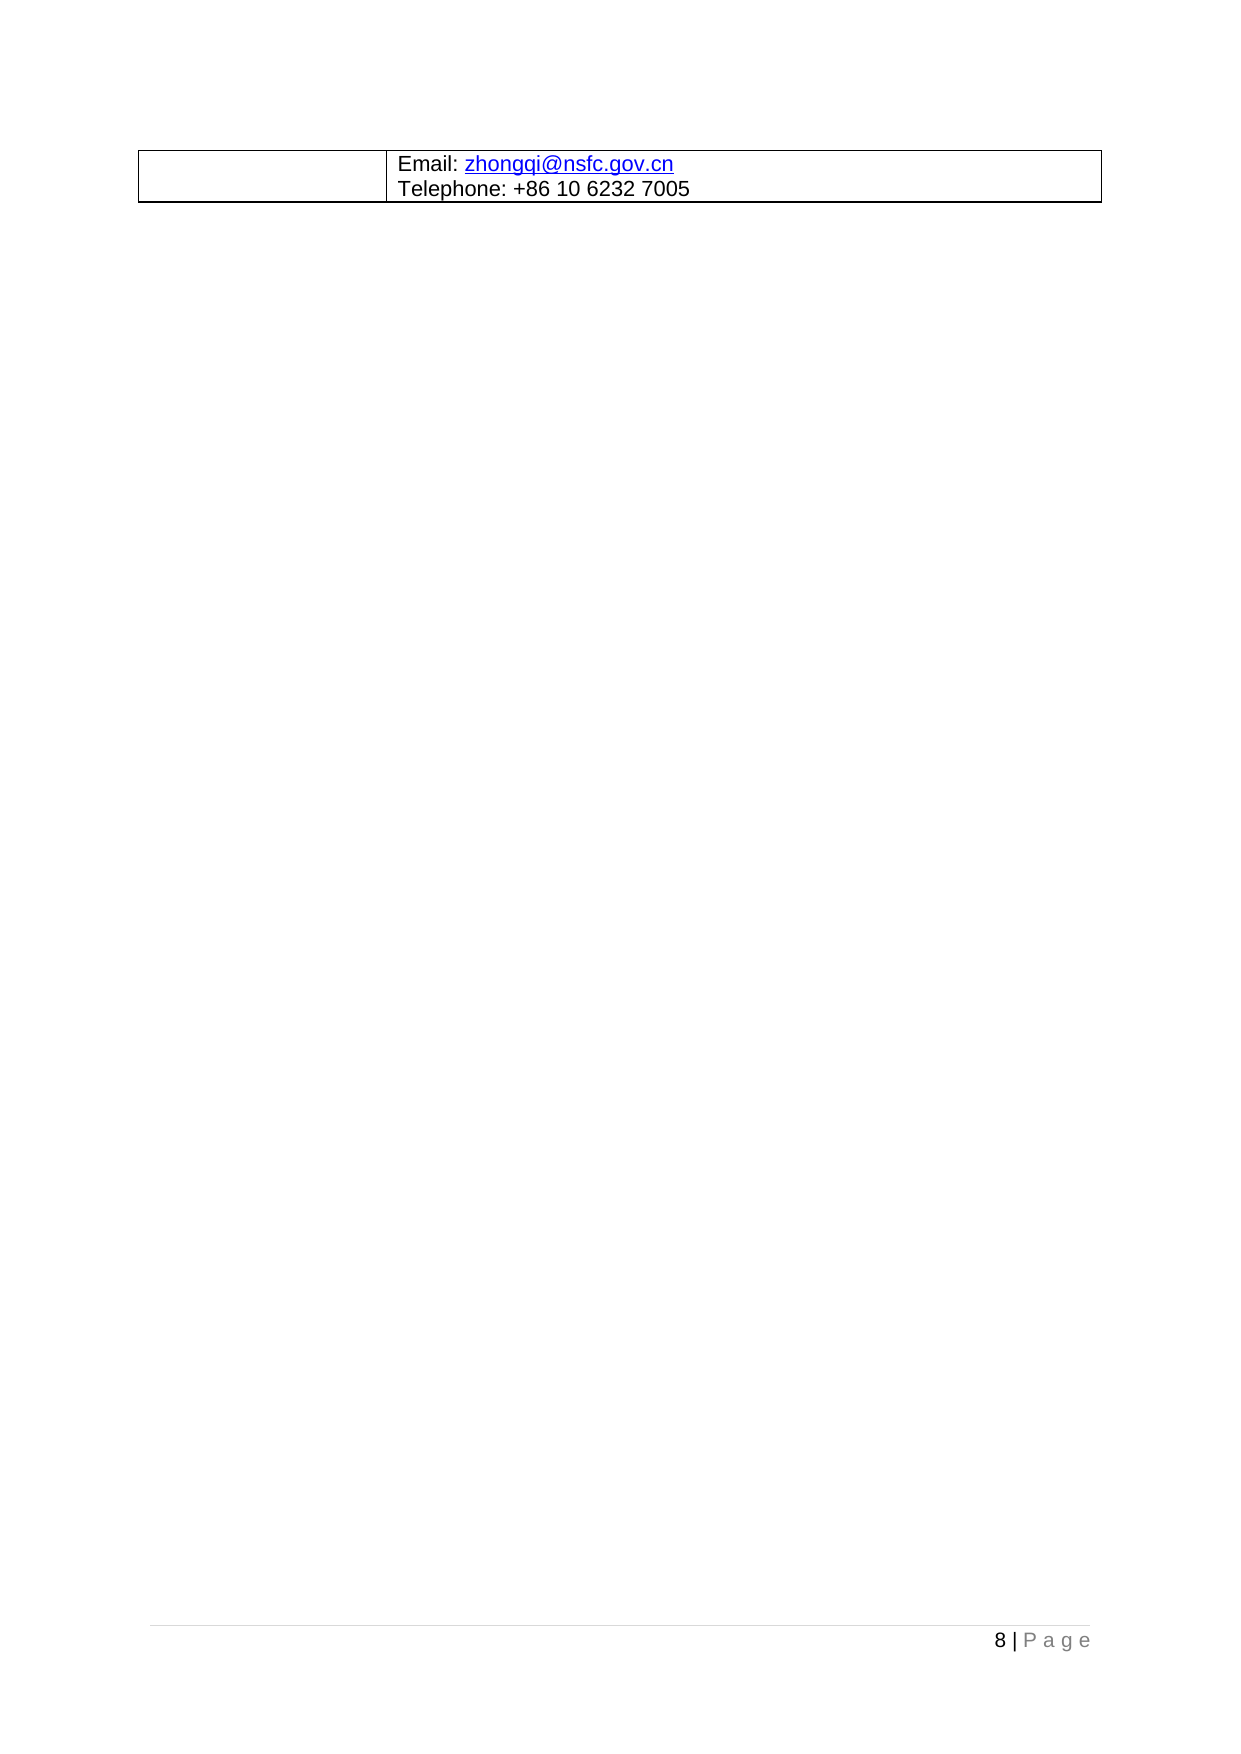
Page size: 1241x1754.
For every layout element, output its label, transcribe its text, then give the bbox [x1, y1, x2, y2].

table_cell Contact [139, 151, 386, 201]
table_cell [387, 151, 1101, 201]
